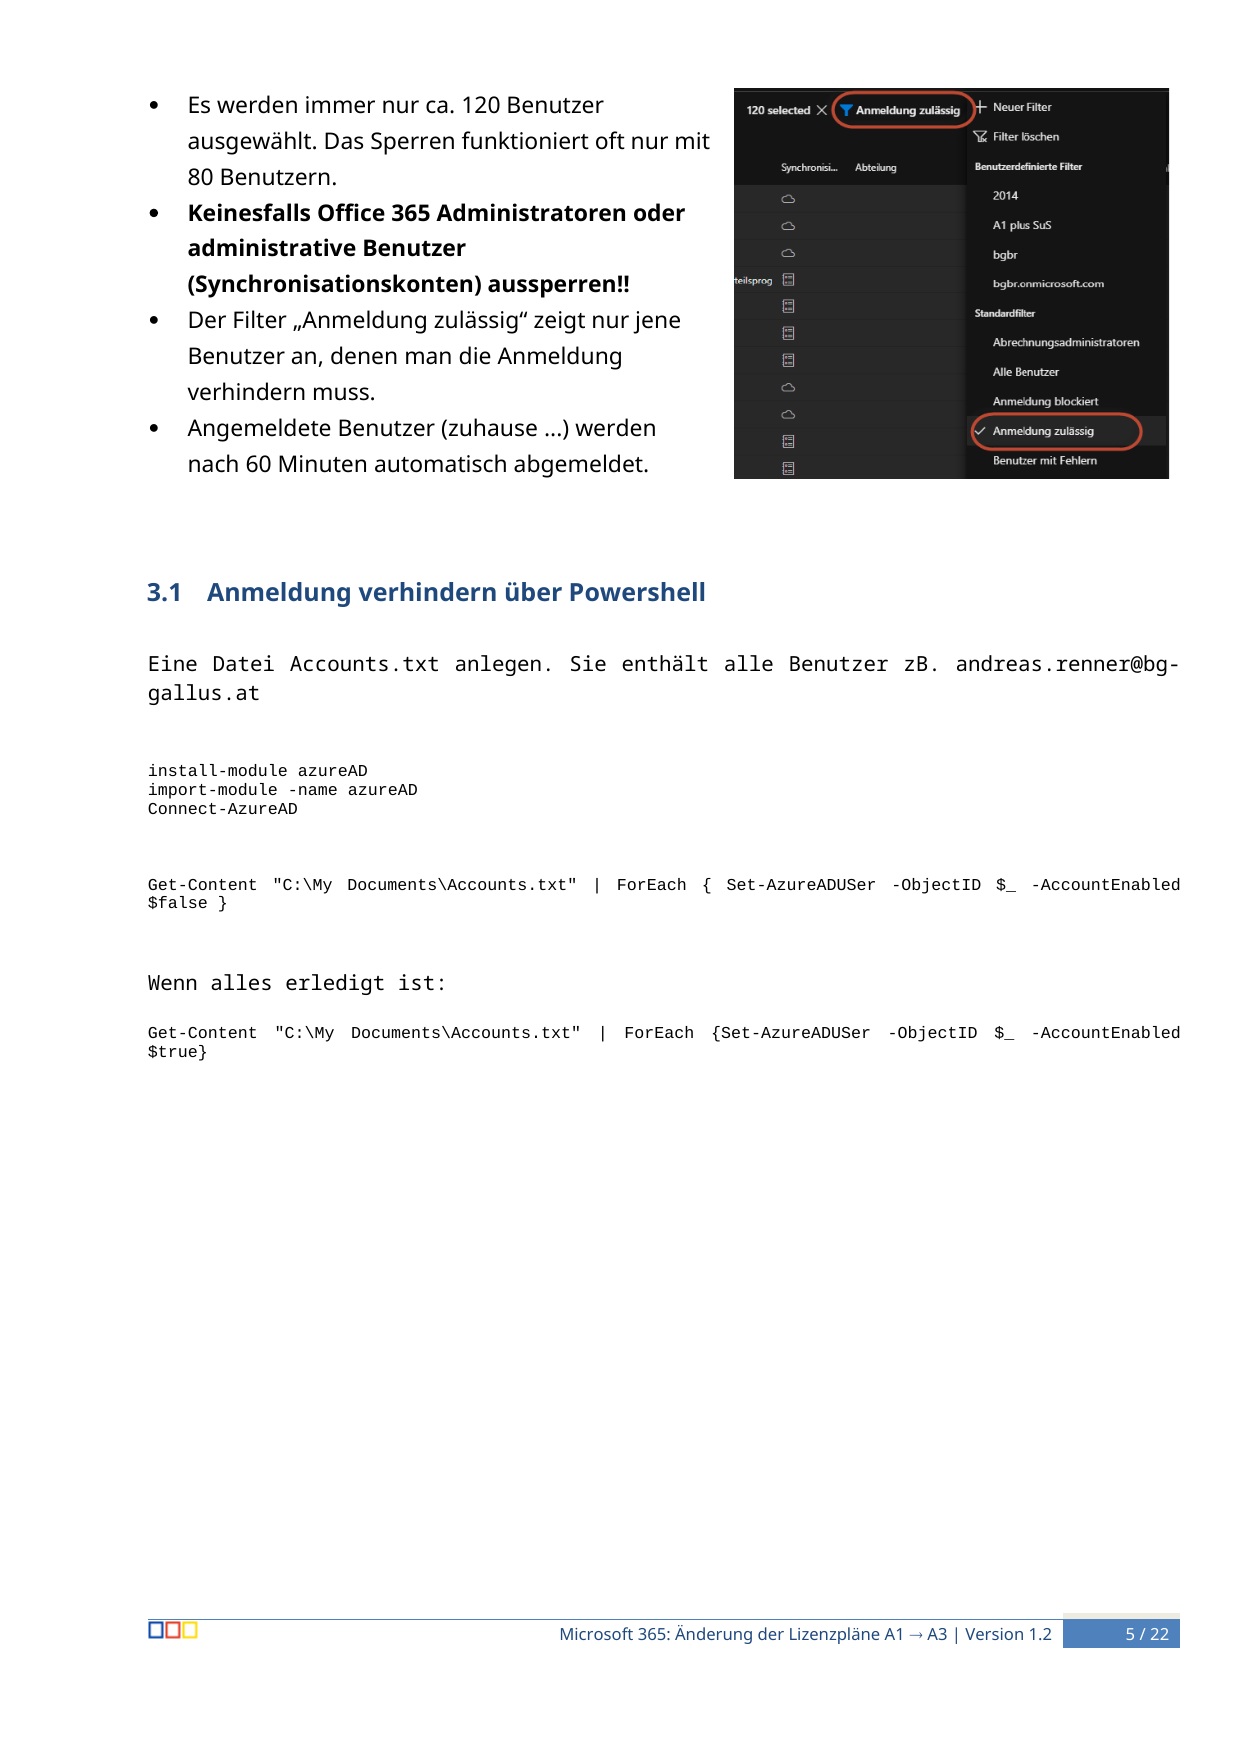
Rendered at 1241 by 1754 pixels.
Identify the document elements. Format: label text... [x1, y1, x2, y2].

text install-module azureAD [148, 763, 1181, 782]
subtitle Anmeldung verhindern über Powershell [147, 574, 1181, 608]
picture [147, 1620, 200, 1641]
text Wenn alles erledigt ist: [148, 968, 1181, 996]
text Get-Content "C:\My Documents\Accounts.txt" | ForEach { Set-AzureADUSer -ObjectID $_ -AccountEnabled $false } [148, 876, 1181, 914]
text Eine Datei Accounts.txt anlegen. Sie enthält alle Benutzer zB. andreas.renner@bg-gallus.at [148, 649, 1181, 706]
picture [734, 88, 1170, 479]
text Get-Content "C:\My Documents\Accounts.txt" | ForEach {Set-AzureADUSer -ObjectID $_ -AccountEnabled $true} [148, 1024, 1181, 1062]
text Connect-AzureAD [148, 801, 1181, 819]
table_header [723, 89, 1181, 533]
text import-module -name azureAD [148, 782, 1181, 801]
table_header Es werden immer nur ca. 120 Benutzer ausgewählt. Das Sperren funktioniert oft nur mit 80 Benutzern. Keinesfalls Office 365 Administratoren oder administrative Benutzer (Synchronisationskonten) aussperren!! Der Filter „Anmeldung zulässig“ zeigt nur jene Benutzer an, denen man die Anmeldung verhindern muss. Angemeldete Benutzer (zuhause ...) werden nach 60 Minuten automatisch abgemeldet. [143, 89, 723, 533]
